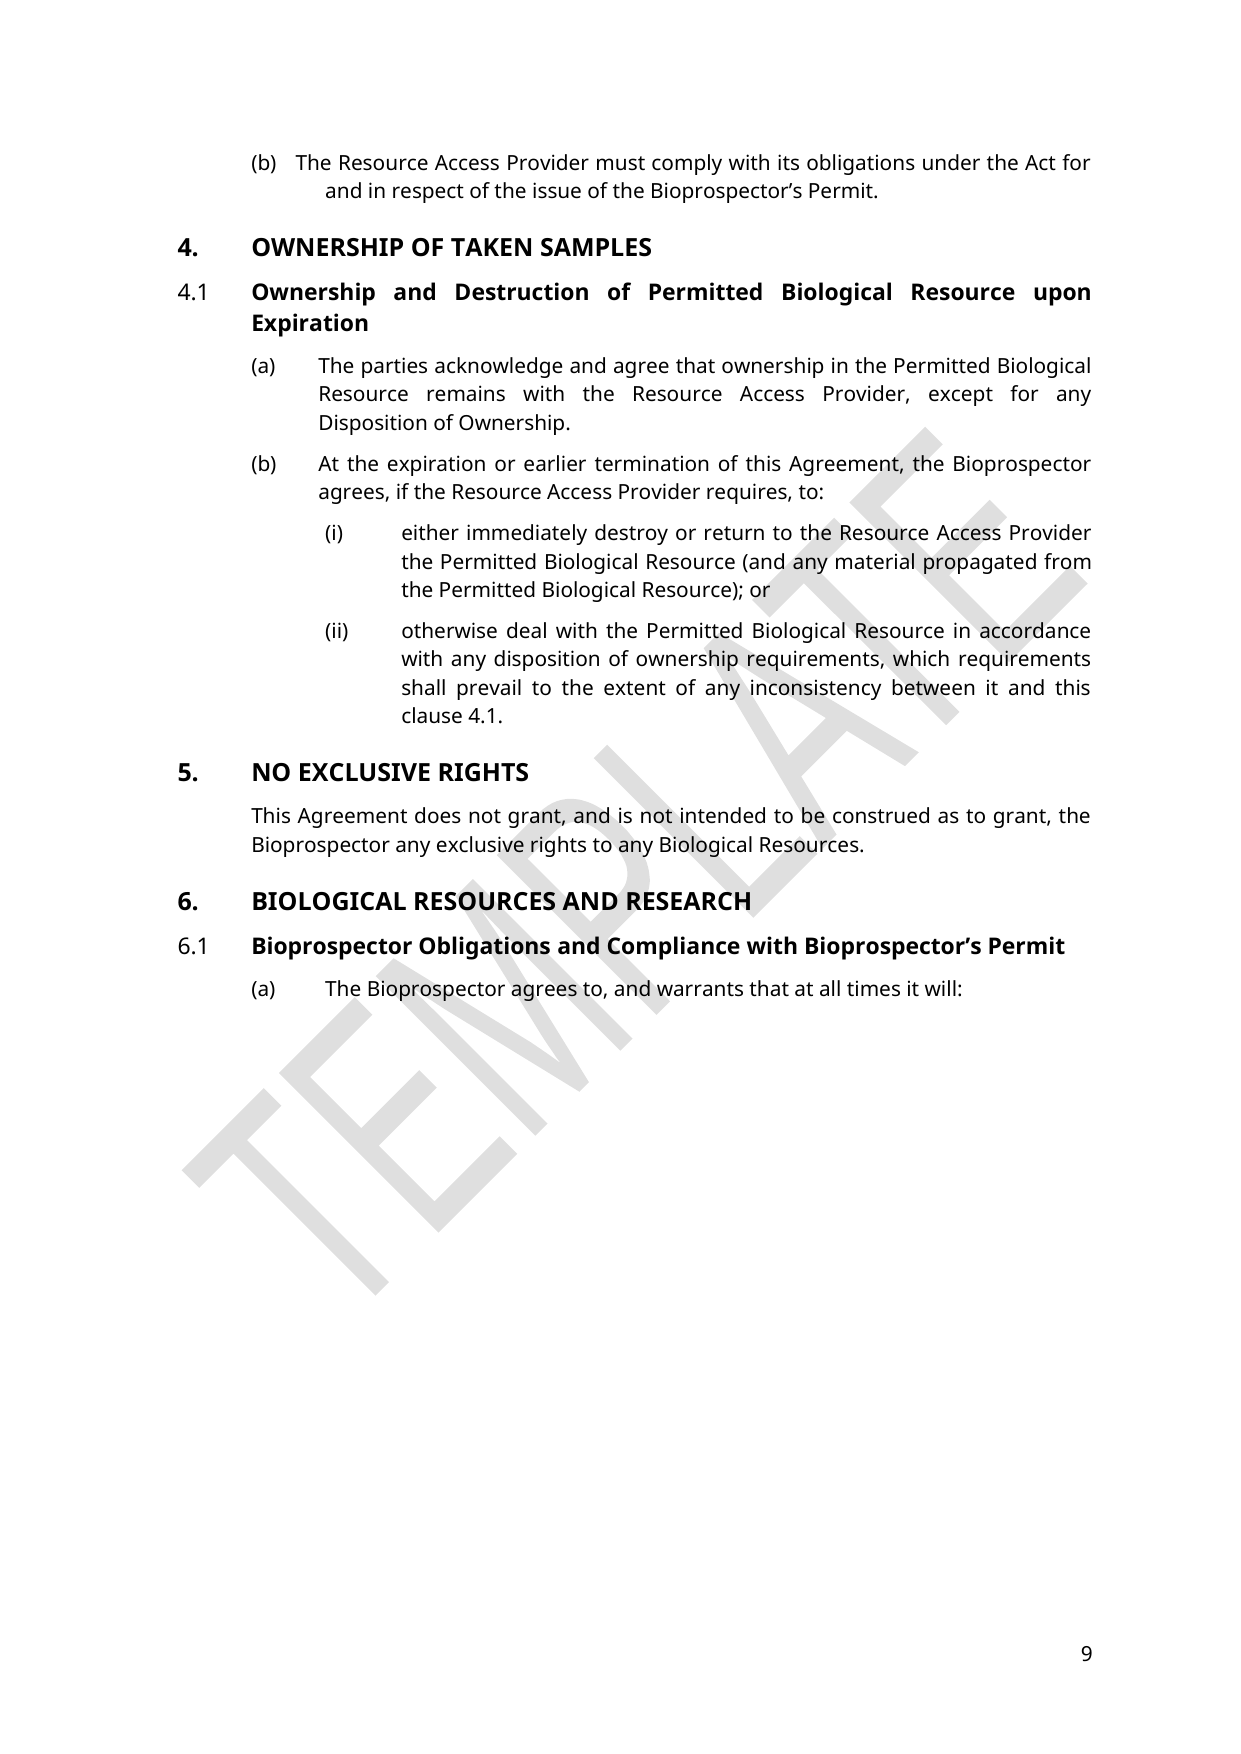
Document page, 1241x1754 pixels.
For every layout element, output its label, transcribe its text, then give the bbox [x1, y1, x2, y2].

list At the expiration or earlier termination of this Agreement, the Bioprospector agrees, if the Resource Access Provider requires, to: [251, 449, 1092, 506]
list The Bioprospector agrees to, and warrants that at all times it will: [251, 974, 1092, 1002]
list otherwise deal with the Permitted Biological Resource in accordance with any disposition of ownership requirements, which requirements shall prevail to the extent of any inconsistency between it and this clause 4.1. [325, 616, 1092, 730]
subtitle OWNERSHIP of taken SAMPLES [177, 229, 1092, 264]
list either immediately destroy or return to the Resource Access Provider the Permitted Biological Resource (and any material propagated from the Permitted Biological Resource); or [325, 518, 1092, 604]
subtitle Bioprospector Obligations and Compliance with Bioprospector’s Permit [177, 930, 1092, 961]
subtitle no exclusive rights [177, 755, 1092, 789]
list The parties acknowledge and agree that ownership in the Permitted Biological Resource remains with the Resource Access Provider, except for any Disposition of Ownership. [251, 351, 1092, 436]
list This Agreement does not grant, and is not intended to be construed as to grant, the Bioprospector any exclusive rights to any Biological Resources. [251, 801, 1092, 858]
list The Resource Access Provider must comply with its obligations under the Act for and in respect of the issue of the Bioprospector’s Permit. [251, 148, 1092, 204]
subtitle Ownership and Destruction of Permitted Biological Resource upon Expiration [177, 276, 1092, 339]
subtitle biological resources and Research [177, 883, 1092, 917]
